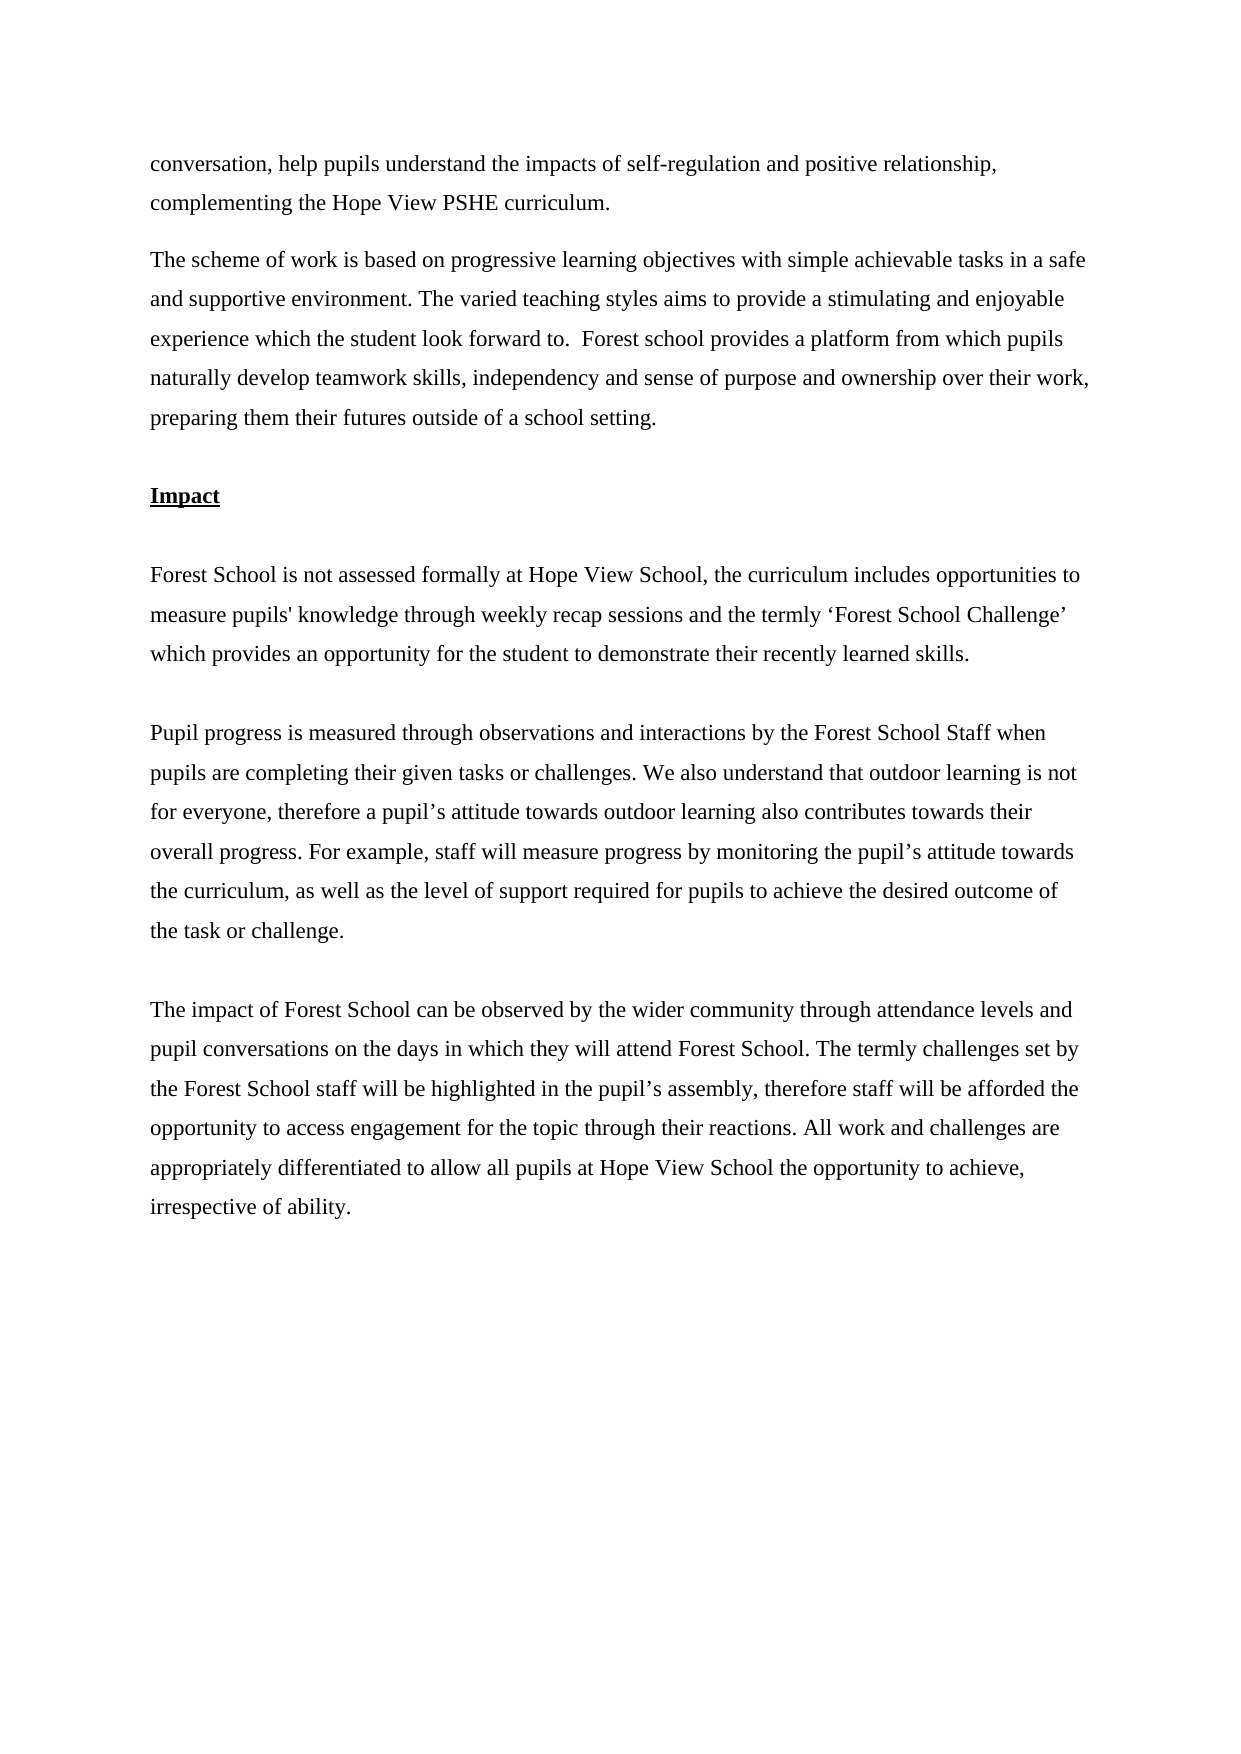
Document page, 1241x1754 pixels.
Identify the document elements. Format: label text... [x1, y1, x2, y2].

text The scheme of work is based on progressive learning objectives with simple achievable tasks in a safe and supportive environment. The varied teaching styles aims to provide a stimulating and enjoyable experience which the student look forward to. Forest school provides a platform from which pupils naturally develop teamwork skills, independency and sense of purpose and ownership over their work, preparing them their futures outside of a school setting. [150, 246, 1090, 430]
text The impact of Forest School can be observed by the wider community through attendance levels and pupil conversations on the days in which they will attend Forest School. The termly challenges set by the Forest School staff will be highlighted in the pupil’s assembly, therefore staff will be afforded the opportunity to access engagement for the topic through their reactions. All work and challenges are appropriately differentiated to allow all pupils at Hope View School the opportunity to achieve, irrespective of ability. [150, 996, 1090, 1219]
text Forest School is not assessed formally at Hope View School, the curriculum includes opportunities to measure pupils' knowledge through weekly recap sessions and the termly ‘Forest School Challenge’ which provides an opportunity for the student to demonstrate their recently learned skills. [150, 561, 1090, 667]
text Impact [150, 482, 1090, 509]
text Pupil progress is measured through observations and interactions by the Forest School Staff when pupils are completing their given tasks or challenges. We also understand that outdoor learning is not for everyone, therefore a pupil’s attitude towards outdoor learning also contributes towards their overall progress. For example, staff will measure progress by monitoring the pupil’s attitude towards the curriculum, as well as the level of support required for pupils to achieve the desired outcome of the task or challenge. [150, 719, 1090, 943]
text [150, 150, 1090, 216]
